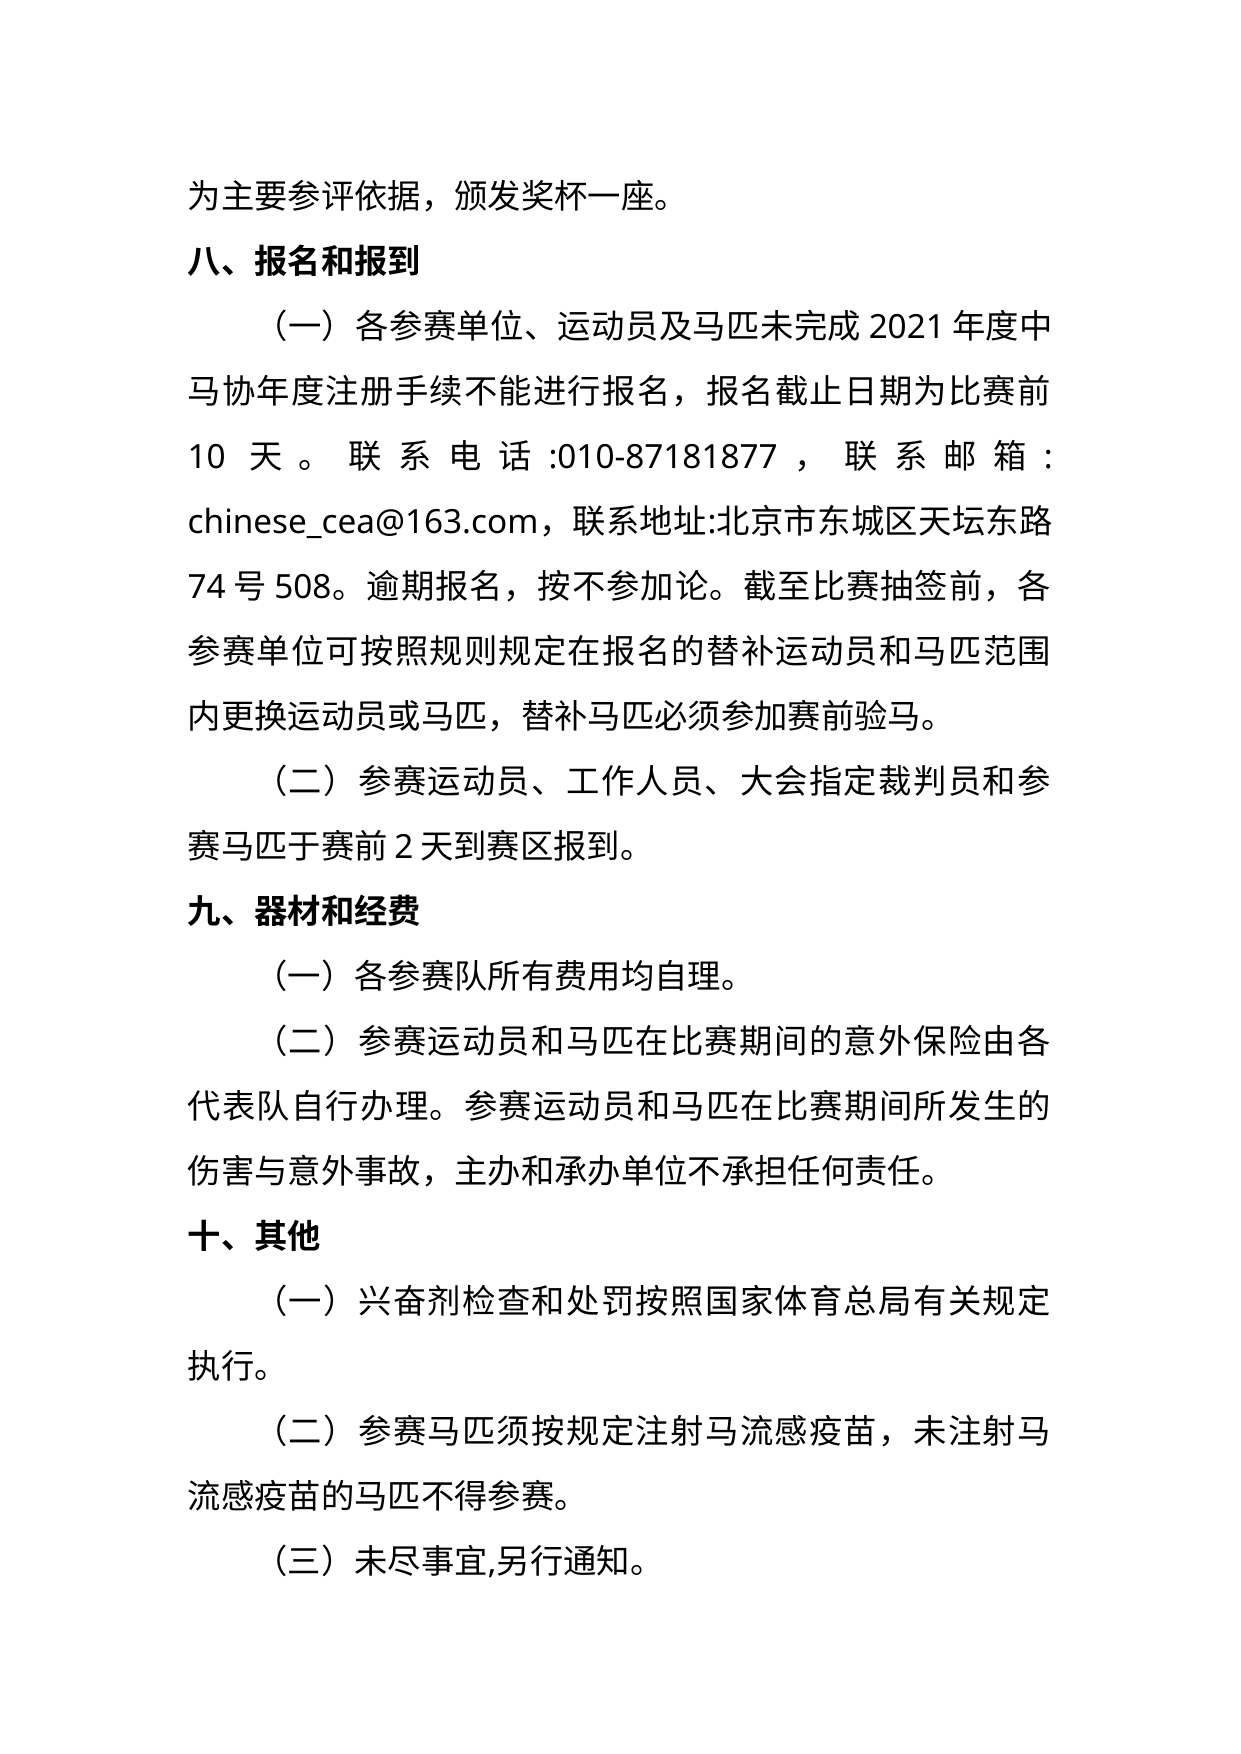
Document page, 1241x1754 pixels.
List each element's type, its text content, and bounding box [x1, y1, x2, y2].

text （二）参赛马匹须按规定注射马流感疫苗，未注射马流感疫苗的马匹不得参赛。 [187, 1397, 1053, 1527]
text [187, 162, 1053, 227]
text （一）各参赛队所有费用均自理。 [187, 942, 1053, 1007]
text （二）参赛运动员、工作人员、大会指定裁判员和参赛马匹于赛前2天到赛区报到。 [187, 747, 1053, 877]
text （二）参赛运动员和马匹在比赛期间的意外保险由各代表队自行办理。参赛运动员和马匹在比赛期间所发生的伤害与意外事故，主办和承办单位不承担任何责任。 [187, 1007, 1053, 1202]
text 九、器材和经费 [187, 877, 1053, 942]
text （一）各参赛单位、运动员及马匹未完成2021年度中马协年度注册手续不能进行报名，报名截止日期为比赛前10天。联系电话:010-87181877，联系邮箱: chinese_cea@163.com，联系地址:北京市东城区天坛东路74号508。逾期报名，按不参加论。截至比赛抽签前，各参赛单位可按照规则规定在报名的替补运动员和马匹范围内更换运动员或马匹，替补马匹必须参加赛前验马。 [187, 292, 1053, 747]
text （一）兴奋剂检查和处罚按照国家体育总局有关规定执行。 [187, 1267, 1053, 1397]
text 十、其他 [187, 1202, 1053, 1267]
text （三）未尽事宜,另行通知。 [187, 1527, 1053, 1592]
text 八、报名和报到 [187, 227, 1053, 292]
